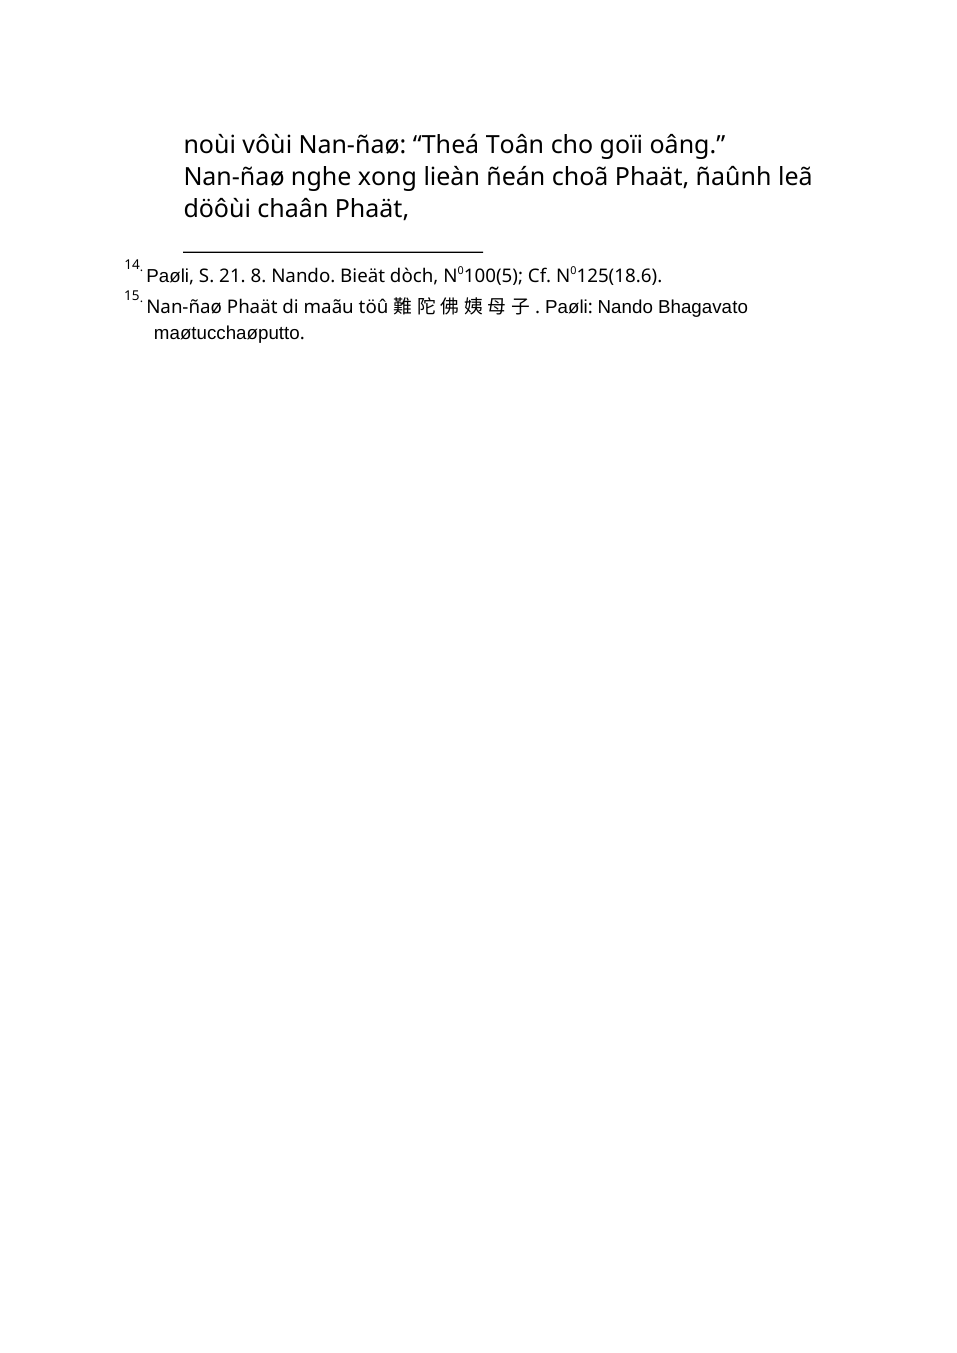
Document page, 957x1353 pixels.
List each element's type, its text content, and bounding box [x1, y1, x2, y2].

text Nan-ñaø nghe xong lieàn ñeán choã Phaät, ñaûnh leã döôùi chaân Phaät, [183, 160, 875, 224]
text 14. Paøli, S. 21. 8. Nando. Bieät dòch, N0100(5); Cf. N0125(18.6). [124, 255, 875, 288]
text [183, 127, 762, 160]
text 15. Nan-ñaø Phaät di maãu töû 難 陀 佛 姨 母 子 . Paøli: Nando Bhagavato maøtucchaøputto. [124, 288, 875, 345]
